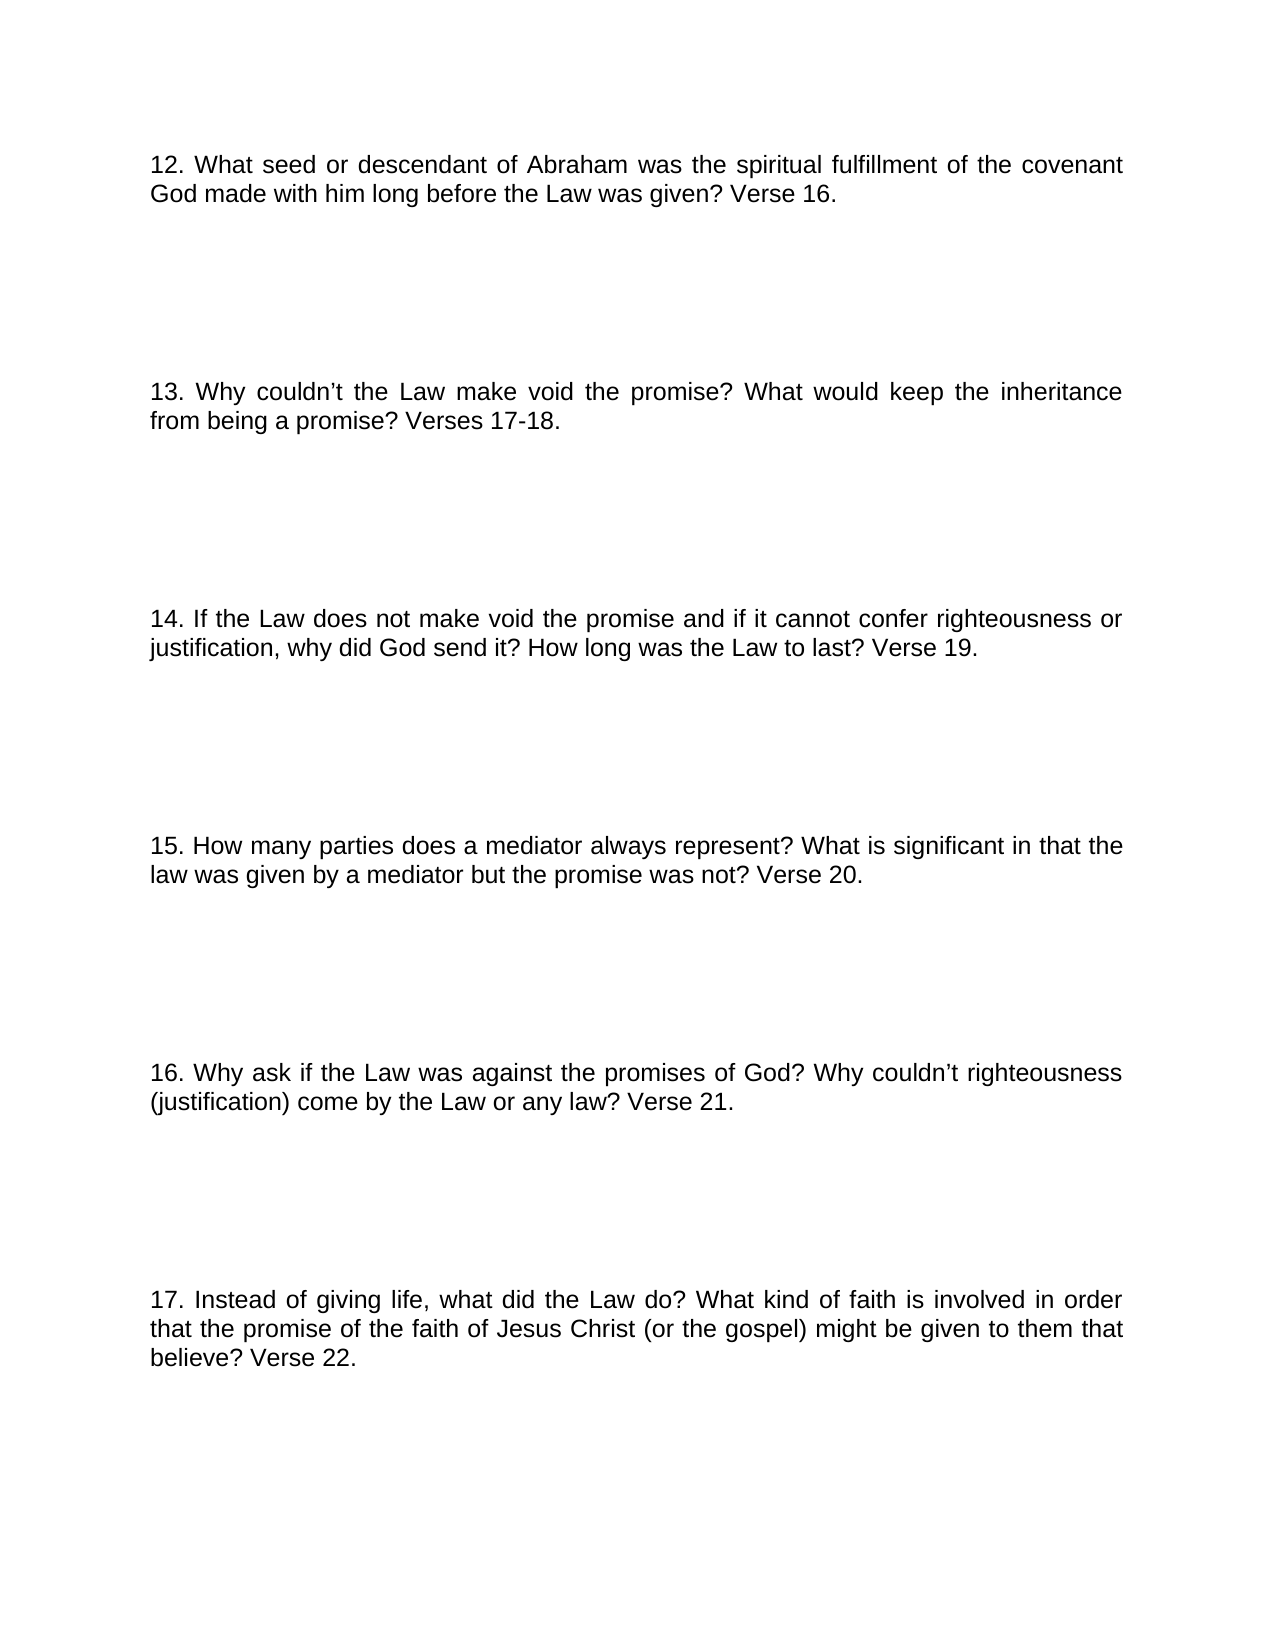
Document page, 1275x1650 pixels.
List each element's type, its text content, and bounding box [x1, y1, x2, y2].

list 15. How many parties does a mediator always represent? What is significant in that the law was given by a mediator but the promise was not? Verse 20. [150, 831, 1125, 889]
list 14. If the Law does not make void the promise and if it cannot confer righteousness or justification, why did God send it? How long was the Law to last? Verse 19. [150, 604, 1125, 662]
list 13. Why couldn’t the Law make void the promise? What would keep the inheritance from being a promise? Verses 17-18. [150, 377, 1125, 434]
list 16. Why ask if the Law was against the promises of God? Why couldn’t righteousness (justification) come by the Law or any law? Verse 21. [150, 1058, 1125, 1116]
list 12. What seed or descendant of Abraham was the spiritual fulfillment of the covenant God made with him long before the Law was given? Verse 16. [150, 150, 1125, 207]
list 17. Instead of giving life, what did the Law do? What kind of faith is involved in order that the promise of the faith of Jesus Christ (or the gospel) might be given to them that believe? Verse 22. [150, 1285, 1125, 1372]
